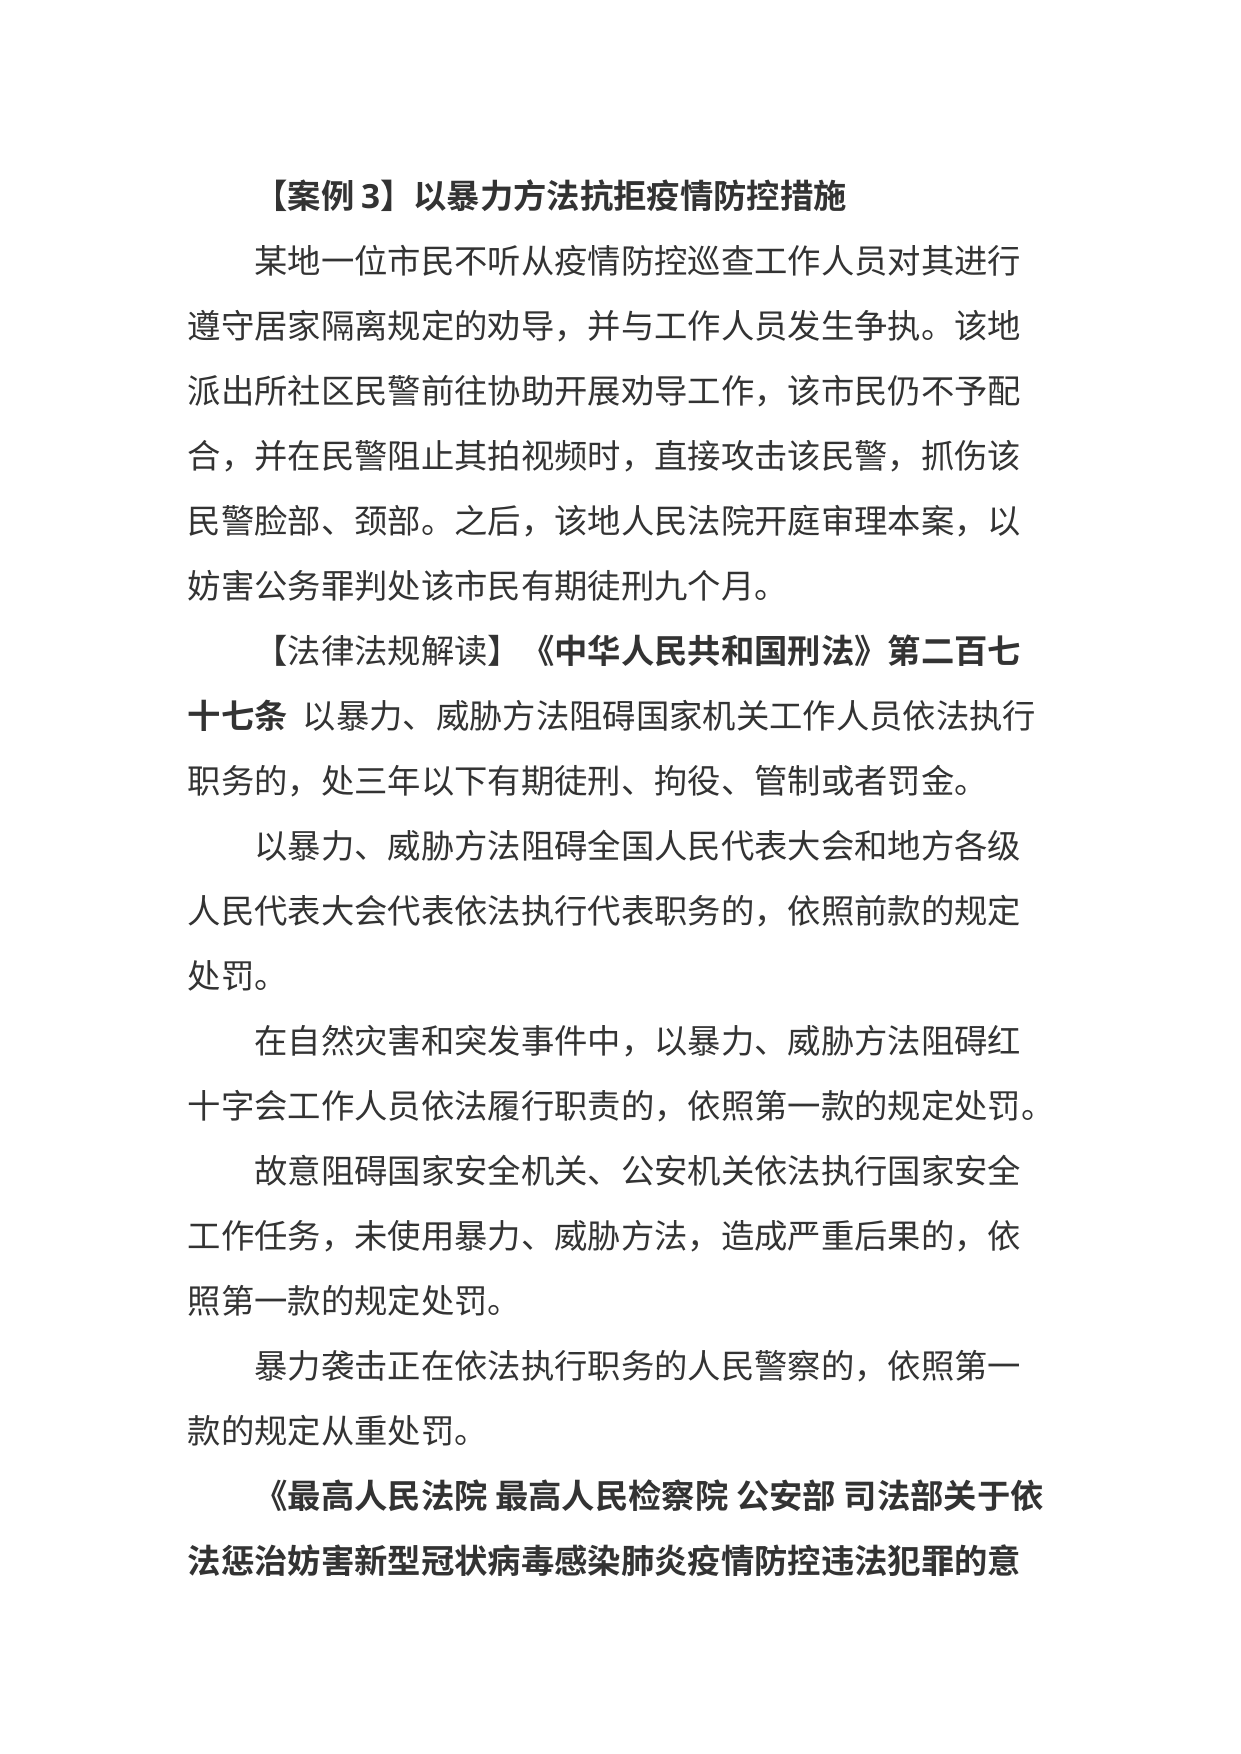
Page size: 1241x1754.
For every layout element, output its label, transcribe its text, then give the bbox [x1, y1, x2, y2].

text 暴力袭击正在依法执行职务的人民警察的，依照第一款的规定从重处罚。 [187, 1332, 1053, 1462]
text 【案例3】以暴力方法抗拒疫情防控措施 [187, 162, 1053, 227]
text 某地一位市民不听从疫情防控巡查工作人员对其进行遵守居家隔离规定的劝导，并与工作人员发生争执。该地派出所社区民警前往协助开展劝导工作，该市民仍不予配合，并在民警阻止其拍视频时，直接攻击该民警，抓伤该民警脸部、颈部。之后，该地人民法院开庭审理本案，以妨害公务罪判处该市民有期徒刑九个月。 [187, 227, 1053, 617]
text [187, 1462, 1053, 1592]
text 在自然灾害和突发事件中，以暴力、威胁方法阻碍红十字会工作人员依法履行职责的，依照第一款的规定处罚。 [187, 1007, 1053, 1137]
text 【法律法规解读】《中华人民共和国刑法》第二百七十七条 以暴力、威胁方法阻碍国家机关工作人员依法执行职务的，处三年以下有期徒刑、拘役、管制或者罚金。 [187, 617, 1053, 812]
text 以暴力、威胁方法阻碍全国人民代表大会和地方各级人民代表大会代表依法执行代表职务的，依照前款的规定处罚。 [187, 812, 1053, 1007]
text 故意阻碍国家安全机关、公安机关依法执行国家安全工作任务，未使用暴力、威胁方法，造成严重后果的，依照第一款的规定处罚。 [187, 1137, 1053, 1332]
